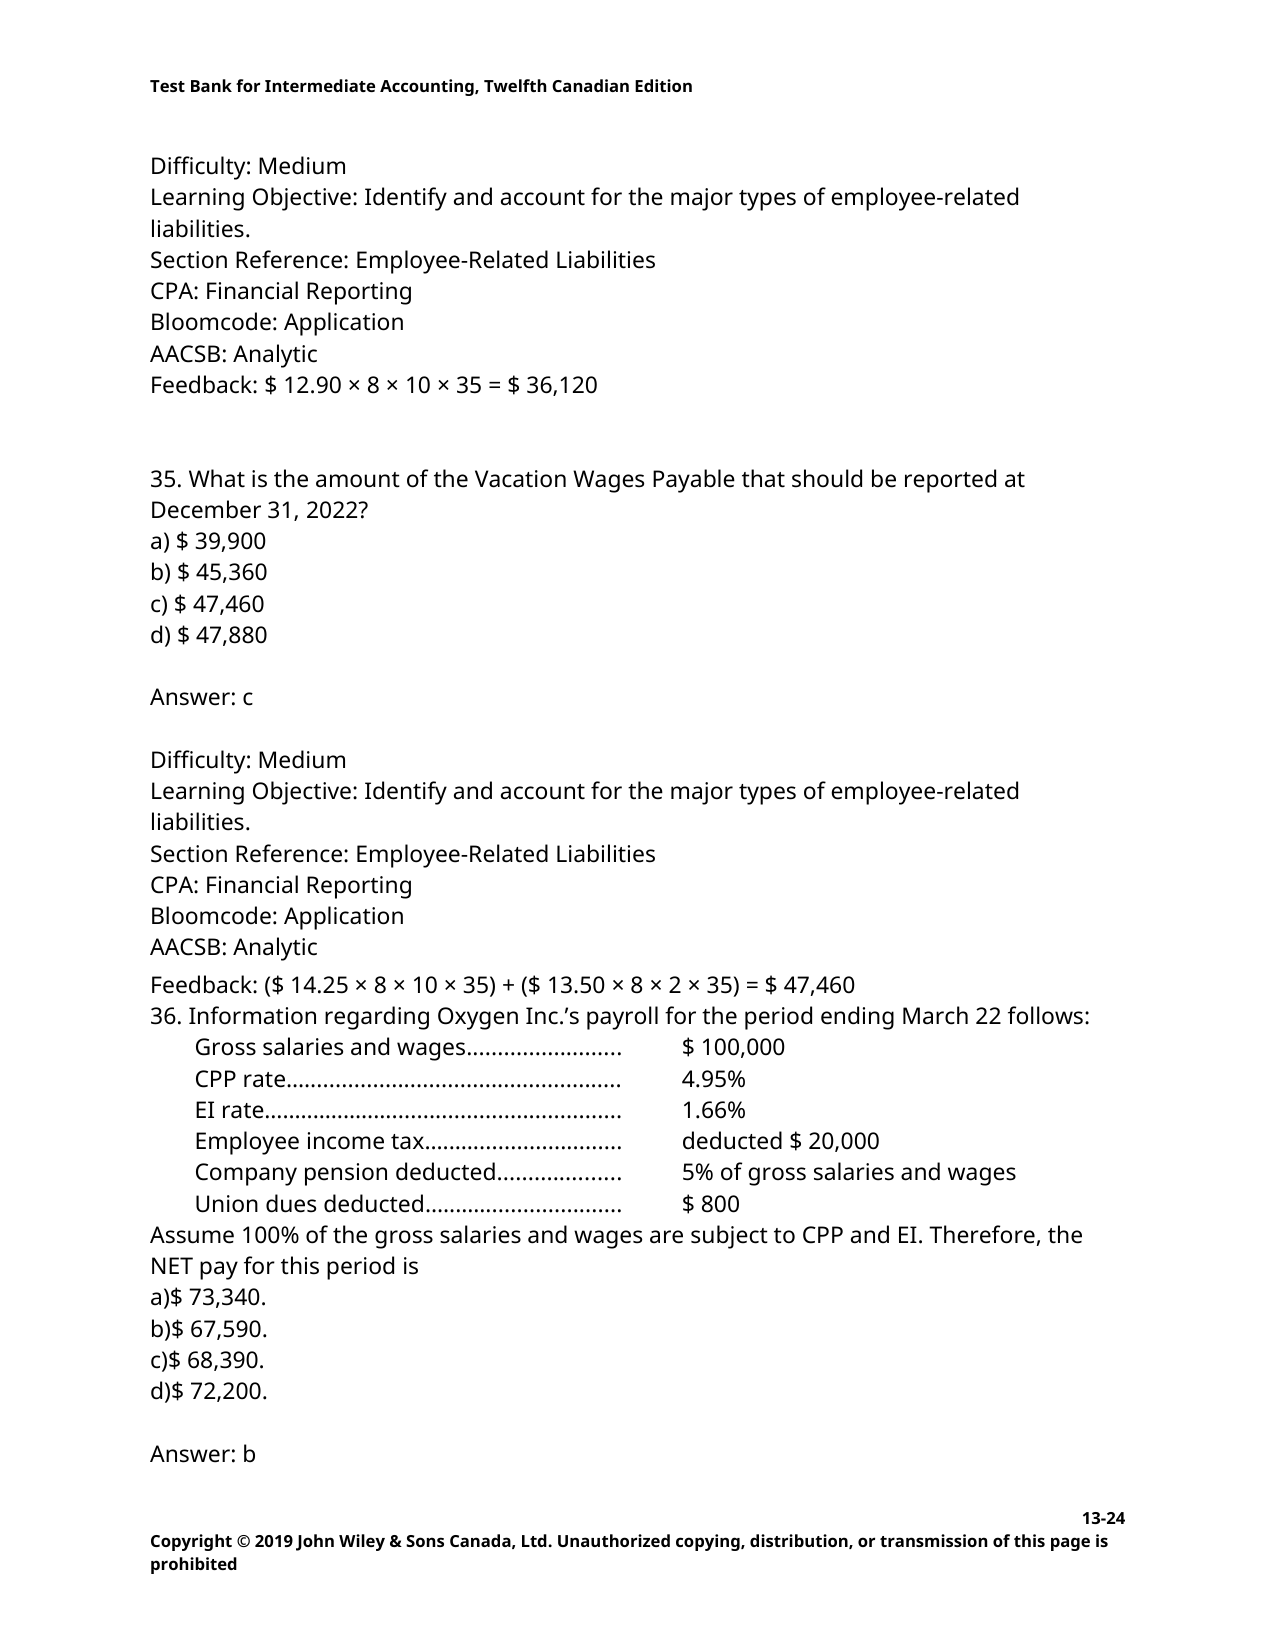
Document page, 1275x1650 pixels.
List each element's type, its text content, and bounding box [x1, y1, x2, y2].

text Gross salaries and wages $ 100,000 [150, 1031, 1125, 1062]
text Learning Objective: Identify and account for the major types of employee-related liabilities. [150, 181, 1125, 244]
text CPA: Financial Reporting [150, 869, 1125, 900]
text Feedback: $ 12.90 × 8 × 10 × 35 = $ 36,120 [150, 369, 1125, 400]
text Company pension deducted 5% of gross salaries and wages [150, 1156, 1125, 1187]
text a)$ 73,340. [150, 1281, 1125, 1312]
text Employee income tax deducted $ 20,000 [150, 1125, 1125, 1156]
text b)$ 67,590. [150, 1312, 1125, 1344]
text AACSB: Analytic [150, 931, 1125, 962]
text CPA: Financial Reporting [150, 275, 1125, 306]
text Bloomcode: Application [150, 900, 1125, 931]
text c) $ 47,460 [150, 587, 1125, 619]
text d) $ 47,880 [150, 619, 1125, 650]
text Feedback: ($ 14.25 × 8 × 10 × 35) + ($ 13.50 × 8 × 2 × 35) = $ 47,460 [150, 969, 1125, 1000]
text Union dues deducted $ 800 [150, 1187, 1125, 1219]
text 35. What is the amount of the Vacation Wages Payable that should be reported at December 31, 2022? [150, 462, 1125, 525]
text CPP rate 4.95% [150, 1062, 1125, 1094]
text Section Reference: Employee-Related Liabilities [150, 837, 1125, 869]
text Answer: b [150, 1437, 1125, 1469]
text Difficulty: Medium [150, 150, 1125, 181]
text Difficulty: Medium [150, 744, 1125, 775]
text Learning Objective: Identify and account for the major types of employee-related liabilities. [150, 775, 1125, 837]
text AACSB: Analytic [150, 337, 1125, 369]
text 36. Information regarding Oxygen Inc.’s payroll for the period ending March 22 follows: [150, 1000, 1125, 1031]
text Assume 100% of the gross salaries and wages are subject to CPP and EI. Therefore, the NET pay for this period is [150, 1219, 1125, 1281]
text d)$ 72,200. [150, 1375, 1125, 1406]
text EI rate 1.66% [150, 1094, 1125, 1125]
text Answer: c [150, 681, 1125, 712]
text b) $ 45,360 [150, 556, 1125, 587]
text Section Reference: Employee-Related Liabilities [150, 244, 1125, 275]
text Bloomcode: Application [150, 306, 1125, 337]
text c)$ 68,390. [150, 1344, 1125, 1375]
text a) $ 39,900 [150, 525, 1125, 556]
